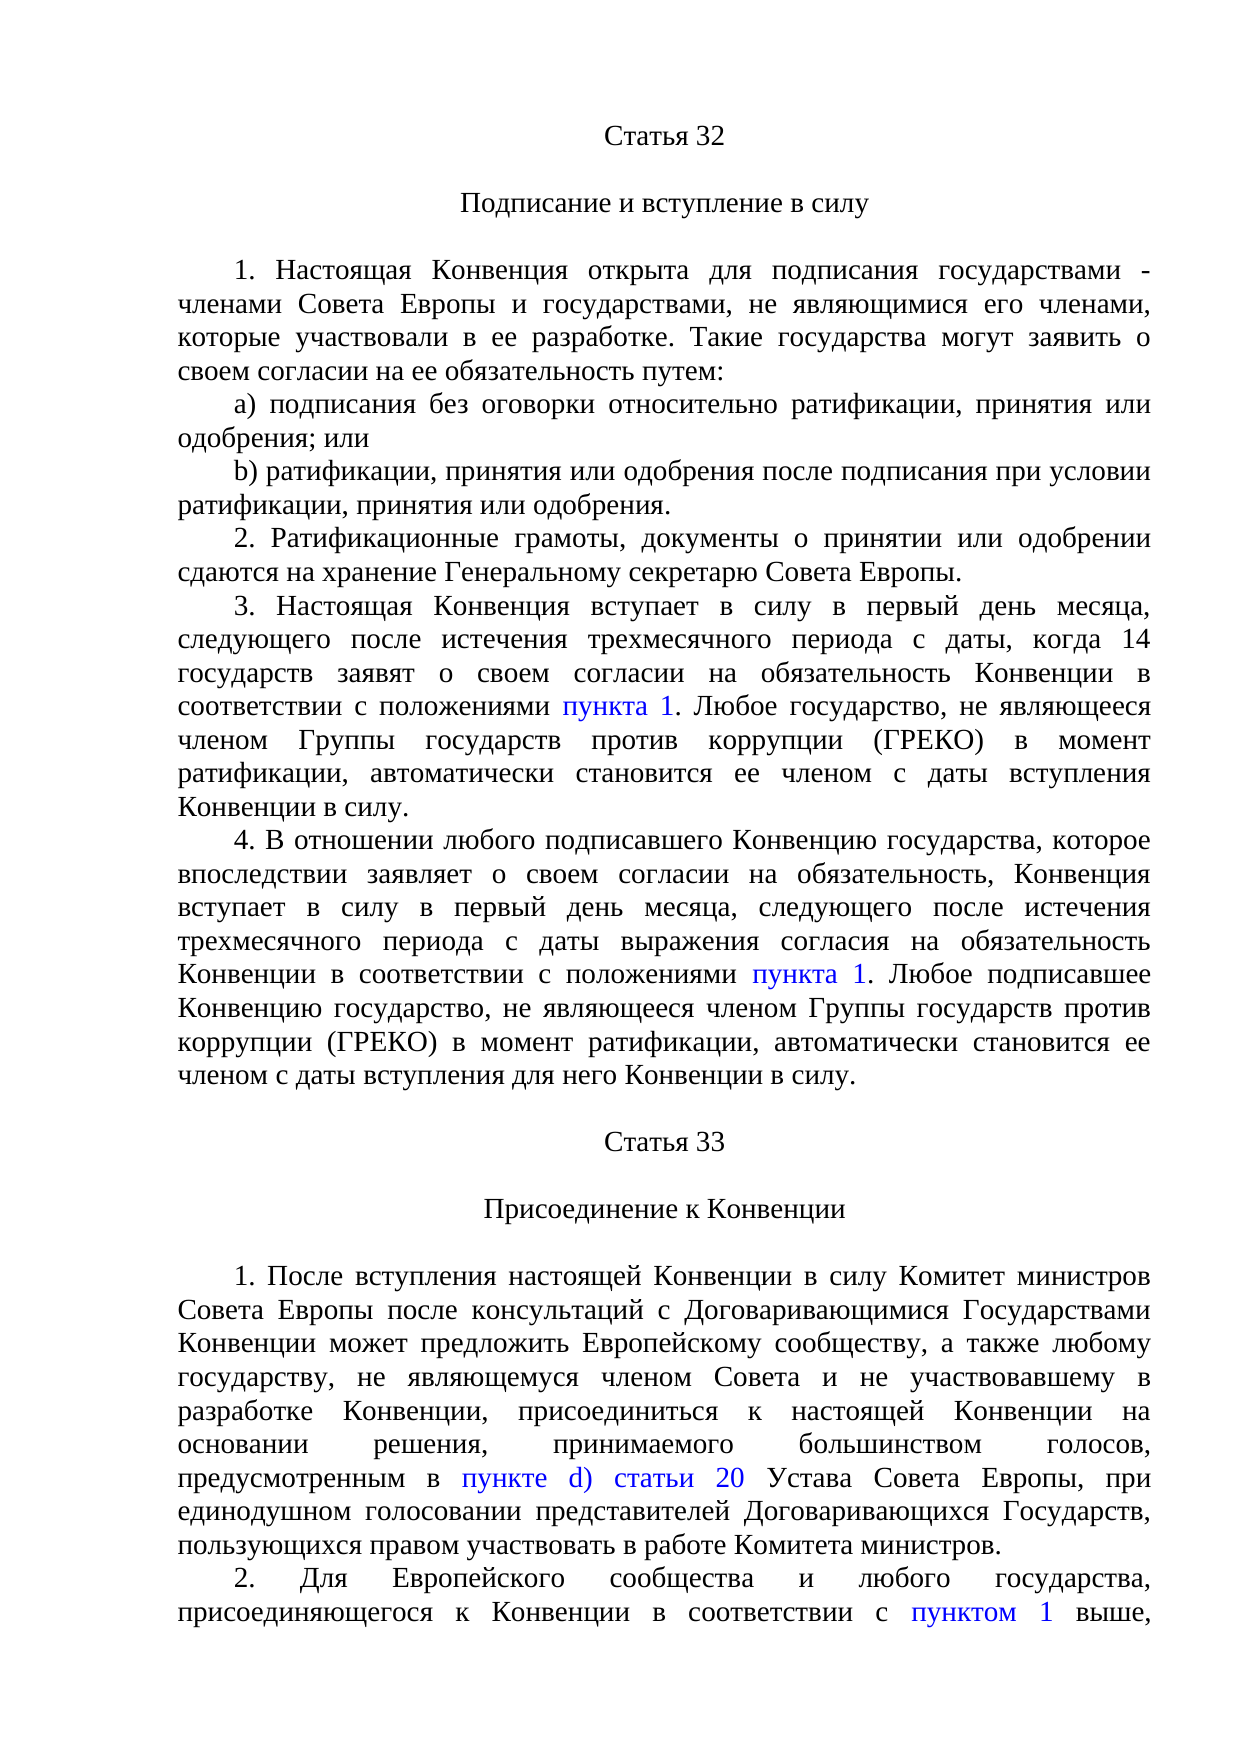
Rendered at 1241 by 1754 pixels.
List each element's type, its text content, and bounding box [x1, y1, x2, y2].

text 3. Настоящая Конвенция вступает в силу в первый день месяца, следующего после истечения трехмесячного периода с даты, когда 14 государств заявят о своем согласии на обязательность Конвенции в соответствии с положениями пункта 1. Любое государство, не являющееся членом Группы государств против коррупции (ГРЕКО) в момент ратификации, автоматически становится ее членом с даты вступления Конвенции в силу. [177, 588, 1152, 822]
text Подписание и вступление в силу [177, 185, 1152, 219]
text 2. Ратификационные грамоты, документы о принятии или одобрении сдаются на хранение Генеральному секретарю Совета Европы. [177, 521, 1152, 588]
text 4. В отношении любого подписавшего Конвенцию государства, которое впоследствии заявляет о своем согласии на обязательность, Конвенция вступает в силу в первый день месяца, следующего после истечения трехмесячного периода с даты выражения согласия на обязательность Конвенции в соответствии с положениями пункта 1. Любое подписавшее Конвенцию государство, не являющееся членом Группы государств против коррупции (ГРЕКО) в момент ратификации, автоматически становится ее членом с даты вступления для него Конвенции в силу. [177, 822, 1152, 1091]
text 1. Настоящая Конвенция открыта для подписания государствами - членами Совета Европы и государствами, не являющимися его членами, которые участвовали в ее разработке. Такие государства могут заявить о своем согласии на ее обязательность путем: [177, 252, 1152, 386]
text a) подписания без оговорки относительно ратификации, принятия или одобрения; или [177, 386, 1152, 453]
text Статья 32 [177, 118, 1152, 152]
text Статья 33 [177, 1124, 1152, 1158]
text b) ратификации, принятия или одобрения после подписания при условии ратификации, принятия или одобрения. [177, 453, 1152, 521]
text 1. После вступления настоящей Конвенции в силу Комитет министров Совета Европы после консультаций с Договаривающимися Государствами Конвенции может предложить Европейскому сообществу, а также любому государству, не являющемуся членом Совета и не участвовавшему в разработке Конвенции, присоединиться к настоящей Конвенции на основании решения, принимаемого большинством голосов, предусмотренным в пункте d) статьи 20 Устава Совета Европы, при единодушном голосовании представителей Договаривающихся Государств, пользующихся правом участвовать в работе Комитета министров. [177, 1258, 1152, 1560]
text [177, 1560, 1152, 1627]
text Присоединение к Конвенции [177, 1191, 1152, 1225]
